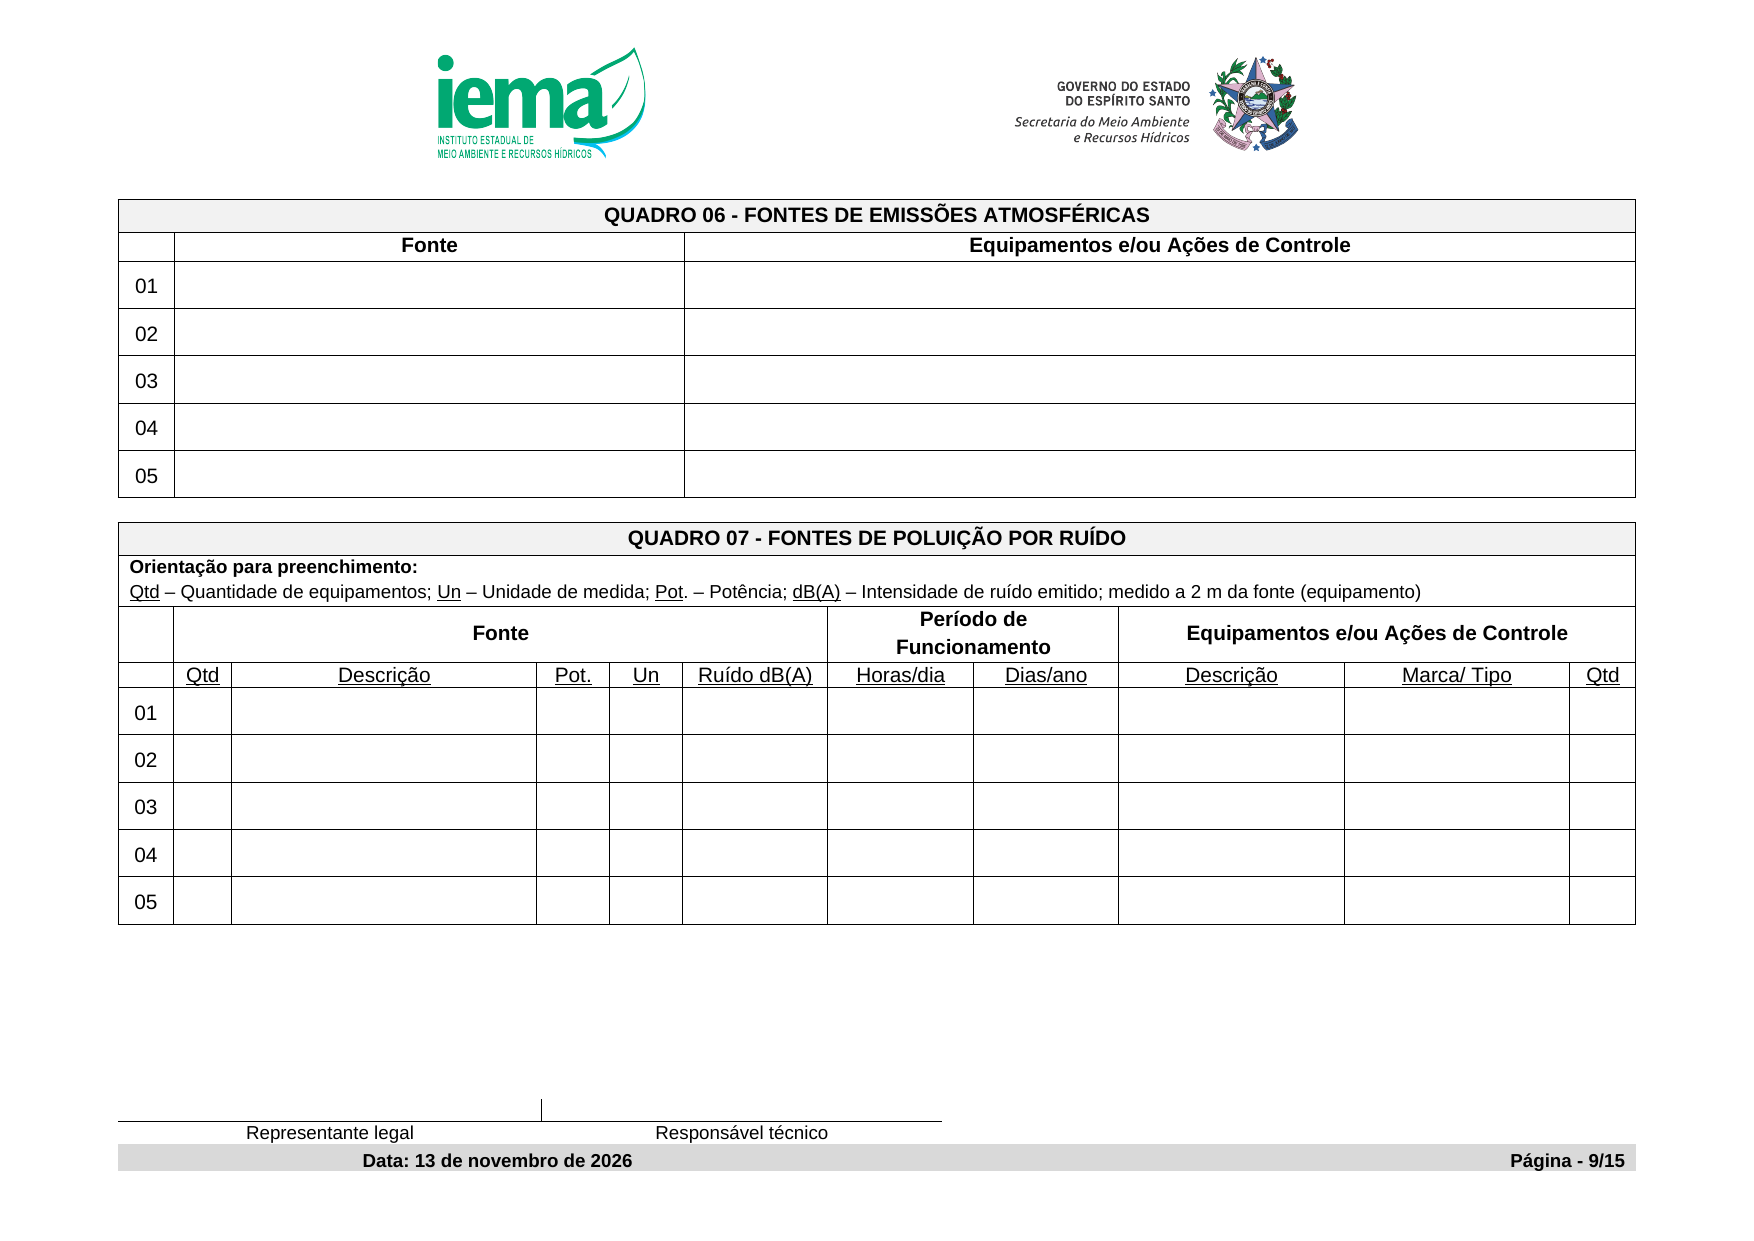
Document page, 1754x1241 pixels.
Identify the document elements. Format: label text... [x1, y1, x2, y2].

table_cell [1570, 877, 1635, 923]
table_cell [685, 309, 1635, 355]
table_cell [974, 735, 1118, 782]
table_cell [828, 735, 973, 782]
table_cell [232, 830, 536, 876]
table_cell Pot. [537, 663, 609, 687]
table_cell [119, 233, 174, 261]
table_cell [537, 688, 609, 734]
table_cell Qtd [174, 663, 231, 687]
table_cell [1570, 688, 1635, 734]
table_cell [232, 877, 536, 923]
table_cell [828, 688, 973, 734]
table_cell [119, 663, 173, 687]
table_cell Período de Funcionamento [828, 607, 1118, 662]
table_cell 05 [119, 451, 174, 497]
table_cell [174, 877, 231, 923]
table_cell [175, 356, 684, 403]
table_cell [1119, 830, 1344, 876]
table_cell [610, 877, 682, 923]
table_cell Dias/ano [974, 663, 1118, 687]
table_cell [1345, 830, 1569, 876]
table_cell [1345, 877, 1569, 923]
table_cell [232, 783, 536, 829]
picture [437, 47, 646, 159]
table_cell 05 [119, 877, 173, 923]
table_cell [1570, 783, 1635, 829]
table_cell [232, 735, 536, 782]
table_cell Fonte [174, 607, 827, 662]
table_cell 04 [119, 830, 173, 876]
table_cell [685, 356, 1635, 403]
table_cell [974, 877, 1118, 923]
table_cell [683, 783, 827, 829]
table_cell [174, 830, 231, 876]
table_cell 04 [119, 404, 174, 450]
table_cell [683, 830, 827, 876]
table_cell [174, 735, 231, 782]
table_header QUADRO 07 - FONTES DE POLUIÇÃO POR RUÍDO [119, 523, 1635, 555]
table_header QUADRO 06 - FONTES DE EMISSÕES ATMOSFÉRICAS [119, 200, 1635, 232]
table_cell Ruído dB(A) [683, 663, 827, 687]
table_cell [683, 735, 827, 782]
table_cell [685, 451, 1635, 497]
table_cell [828, 783, 973, 829]
table_cell [974, 688, 1118, 734]
table_cell [610, 830, 682, 876]
table_cell [175, 309, 684, 355]
table_cell [685, 262, 1635, 308]
table_cell [610, 688, 682, 734]
table_cell [174, 688, 231, 734]
table_cell [537, 735, 609, 782]
table_cell 03 [119, 783, 173, 829]
table_cell Un [610, 663, 682, 687]
table_cell Equipamentos e/ou Ações de Controle [1119, 607, 1635, 662]
table_cell [683, 688, 827, 734]
table_cell [174, 783, 231, 829]
table_cell [610, 735, 682, 782]
table_cell Fonte [175, 233, 684, 261]
table_cell [1119, 877, 1344, 923]
table_cell [1119, 688, 1344, 734]
table_cell [974, 783, 1118, 829]
table_cell Qtd [1570, 663, 1635, 687]
table_cell [1345, 735, 1569, 782]
table_cell Descrição [1119, 663, 1344, 687]
picture [998, 44, 1317, 162]
table_cell [1345, 783, 1569, 829]
table_cell [828, 830, 973, 876]
table_cell Equipamentos e/ou Ações de Controle [685, 233, 1635, 261]
table_cell [175, 451, 684, 497]
table_cell Horas/dia [828, 663, 973, 687]
table_cell 01 [119, 688, 173, 734]
table_cell [537, 783, 609, 829]
table_cell [828, 877, 973, 923]
table_cell [175, 262, 684, 308]
table_cell [119, 607, 173, 662]
table_cell Orientação para preenchimento: Qtd – Quantidade de equipamentos; Un – Unidade de medida; Pot. – Potência; dB(A) – Intensidade de ruído emitido; medido a 2 m da fonte (equipamento) [119, 556, 1635, 606]
table_cell [232, 688, 536, 734]
table_cell Marca/ Tipo [1345, 663, 1569, 687]
table_cell [1570, 830, 1635, 876]
table_cell [1119, 735, 1344, 782]
table_cell [537, 877, 609, 923]
table_cell [683, 877, 827, 923]
table_cell 02 [119, 309, 174, 355]
table_cell [1119, 783, 1344, 829]
table_cell 02 [119, 735, 173, 782]
table_cell [537, 830, 609, 876]
table_cell [974, 830, 1118, 876]
table_cell [610, 783, 682, 829]
table_cell 01 [119, 262, 174, 308]
table_cell [1570, 735, 1635, 782]
table_cell [1345, 688, 1569, 734]
table_cell 03 [119, 356, 174, 403]
table_cell [175, 404, 684, 450]
table_cell [685, 404, 1635, 450]
table_cell Descrição [232, 663, 536, 687]
